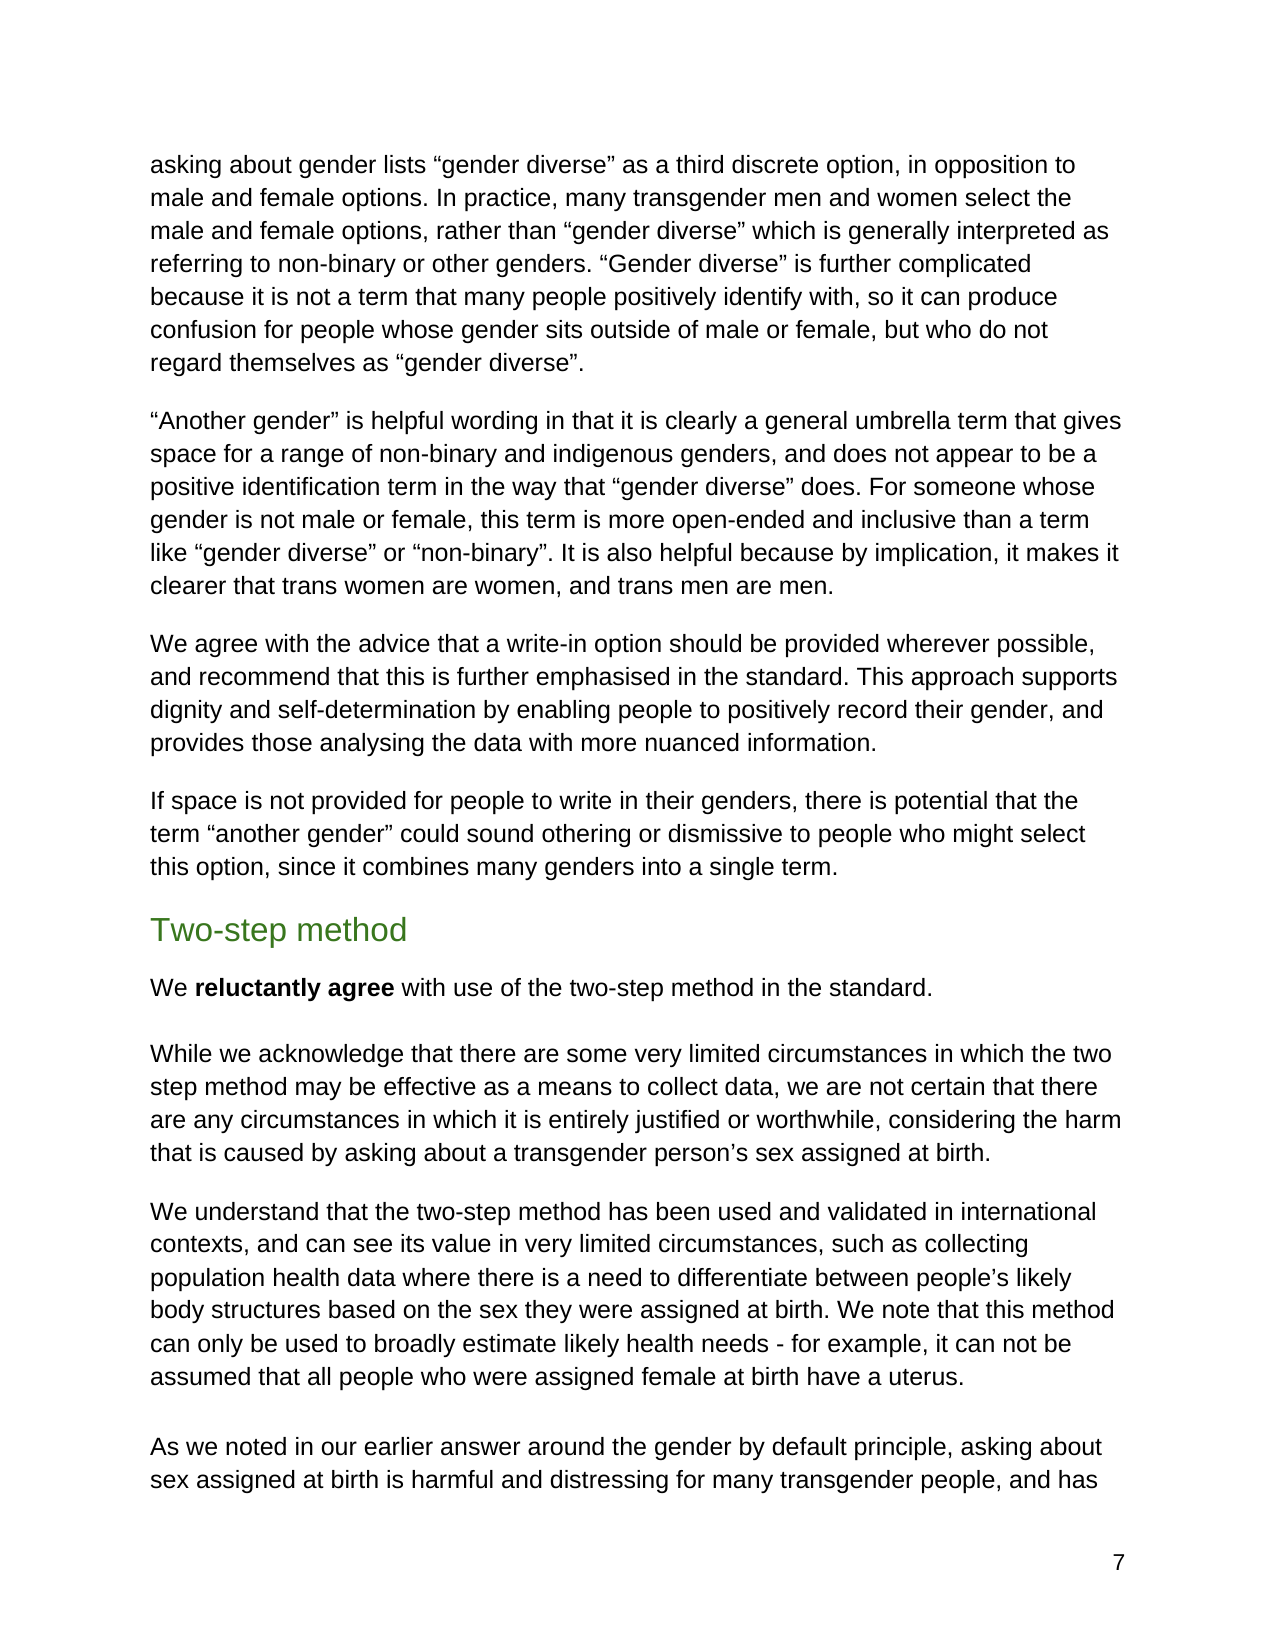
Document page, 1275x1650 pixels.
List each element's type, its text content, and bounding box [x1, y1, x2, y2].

text We understand that the two-step method has been used and validated in international contexts, and can see its value in very limited circumstances, such as collecting population health data where there is a need to differentiate between people’s likely body structures based on the sex they were assigned at birth. We note that this method can only be used to broadly estimate likely health needs - for example, it can not be assumed that all people who were assigned female at birth have a uterus. [150, 1196, 1125, 1390]
subtitle Two-step method [150, 910, 1125, 949]
text “Another gender” is helpful wording in that it is clearly a general umbrella term that gives space for a range of non-binary and indigenous genders, and does not appear to be a positive identification term in the way that “gender diverse” does. For someone whose gender is not male or female, this term is more open-ended and inclusive than a term like “gender diverse” or “non-binary”. It is also helpful because by implication, it makes it clearer that trans women are women, and trans men are men. [150, 406, 1125, 600]
text While we acknowledge that there are some very limited circumstances in which the two step method may be effective as a means to collect data, we are not certain that there are any circumstances in which it is entirely justified or worthwhile, considering the harm that is caused by asking about a transgender person’s sex assigned at birth. [150, 1039, 1125, 1167]
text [150, 150, 1125, 377]
text We agree with the advice that a write-in option should be provided wherever possible, and recommend that this is further emphasised in the standard. This approach supports dignity and self-determination by enabling people to positively record their gender, and provides those analysing the data with more nuanced information. [150, 629, 1125, 757]
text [150, 1432, 1125, 1494]
text If space is not provided for people to write in their genders, there is potential that the term “another gender” could sound othering or dismissive to people who might select this option, since it combines many genders into a single term. [150, 786, 1125, 881]
text We reluctantly agree with use of the two-step method in the standard. [150, 973, 1125, 1002]
